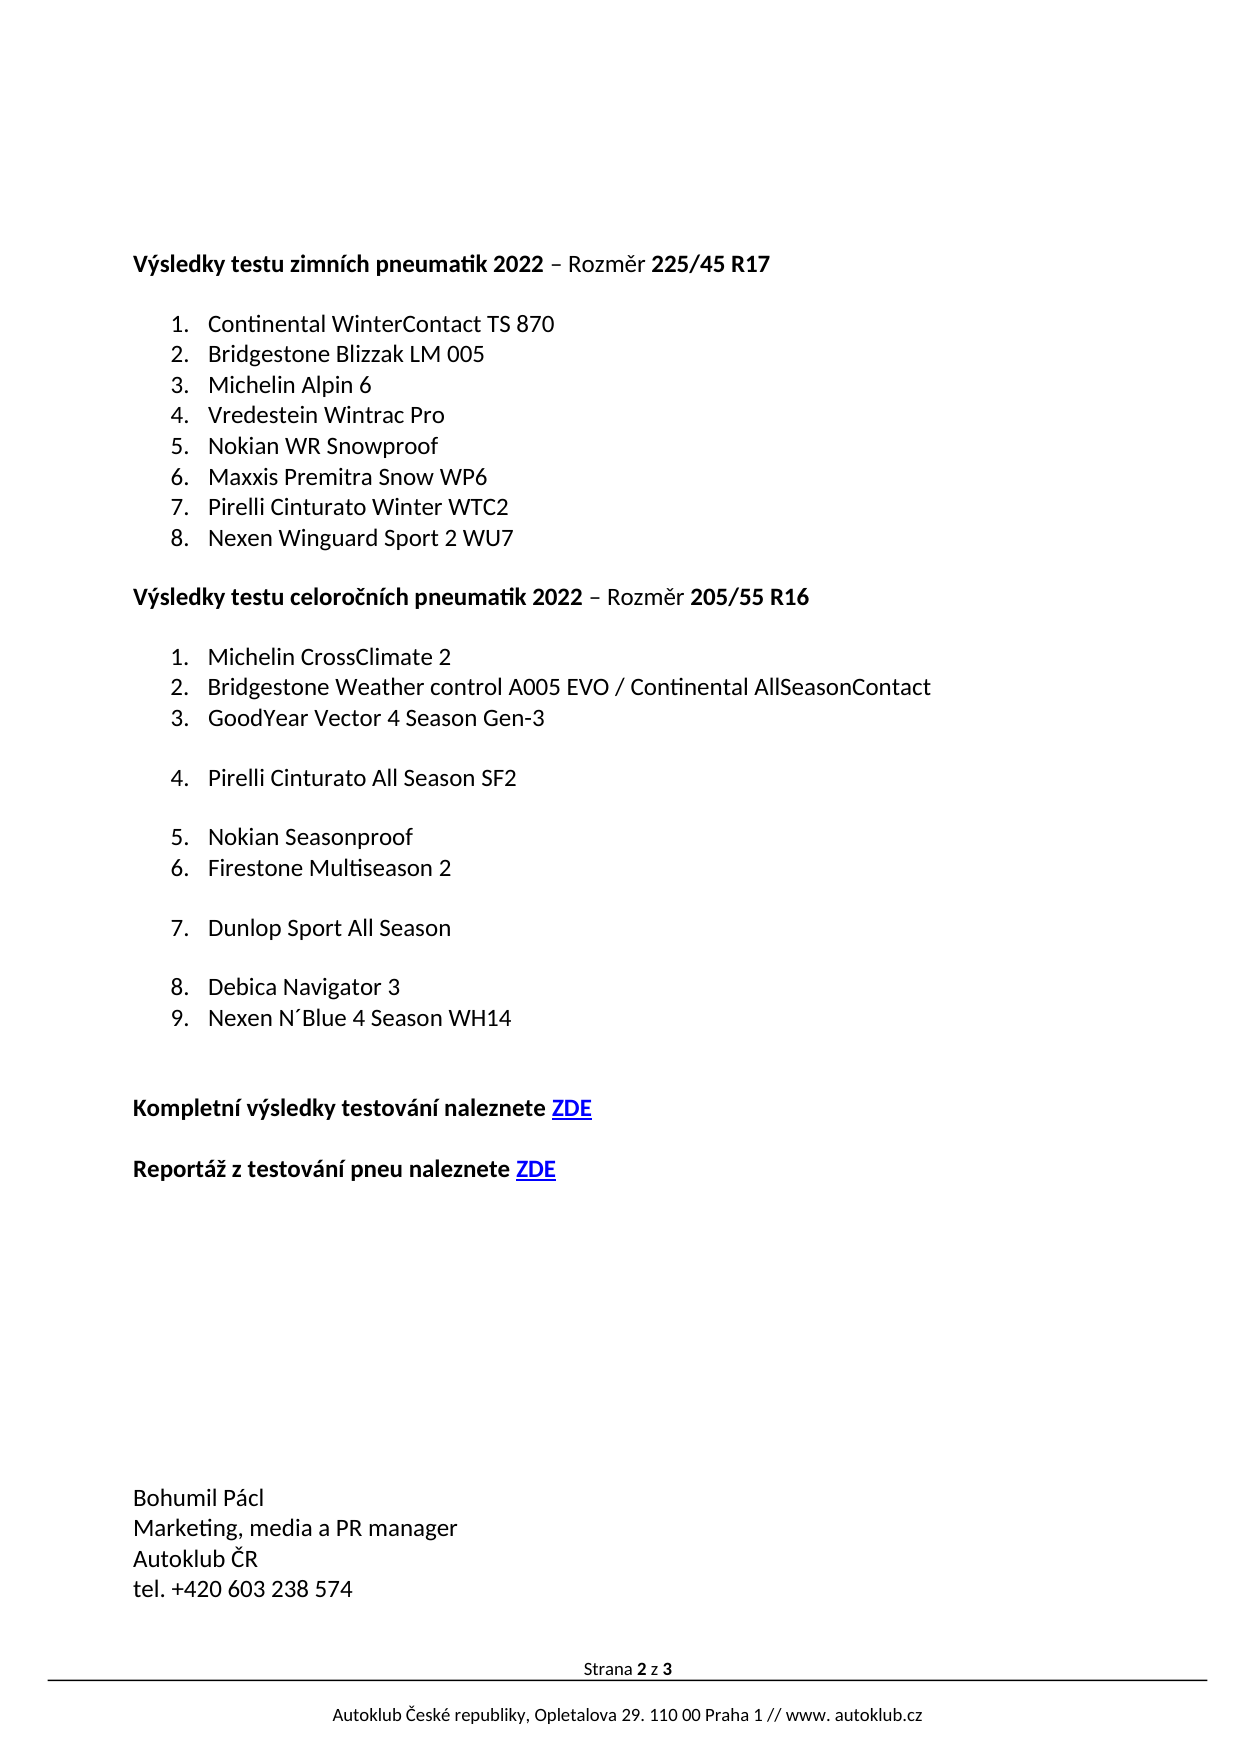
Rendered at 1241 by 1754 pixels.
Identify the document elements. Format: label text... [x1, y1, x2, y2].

text Autoklub ČR [133, 1543, 1122, 1574]
list Bridgestone Weather control A005 EVO / Continental AllSeasonContact [170, 672, 1122, 702]
list Bridgestone Blizzak LM 005 [170, 338, 1122, 369]
text Reportáž z testování pneu naleznete ZDE [133, 1153, 1122, 1184]
list Vredestein Wintrac Pro [170, 399, 1122, 430]
text Kompletní výsledky testování naleznete ZDE [133, 1092, 1122, 1123]
list Dunlop Sport All Season [170, 912, 1122, 942]
list Nokian WR Snowproof [170, 430, 1122, 461]
list Pirelli Cinturato All Season SF2 [170, 762, 1122, 792]
list Nokian Seasonproof [170, 821, 1122, 852]
list Nexen N´Blue 4 Season WH14 [170, 1002, 1122, 1032]
text Výsledky testu celoročních pneumatik 2022 – Rozměr 205/55 R16 [133, 581, 1122, 612]
text Výsledky testu zimních pneumatik 2022 – Rozměr 225/45 R17 [133, 248, 1122, 279]
list Michelin CrossClimate 2 [170, 641, 1122, 672]
list Maxxis Premitra Snow WP6 [170, 461, 1122, 491]
list GoodYear Vector 4 Season Gen-3 [170, 702, 1122, 733]
list Nexen Winguard Sport 2 WU7 [170, 522, 1122, 552]
list Debica Navigator 3 [170, 971, 1122, 1002]
list Michelin Alpin 6 [170, 369, 1122, 399]
list Continental WinterContact TS 870 [170, 308, 1122, 338]
text Marketing, media a PR manager [133, 1513, 1122, 1543]
list Pirelli Cinturato Winter WTC2 [170, 491, 1122, 522]
list Firestone Multiseason 2 [170, 852, 1122, 882]
text tel. +420 603 238 574 [133, 1574, 1122, 1604]
text Bohumil Pácl [133, 1482, 1122, 1513]
